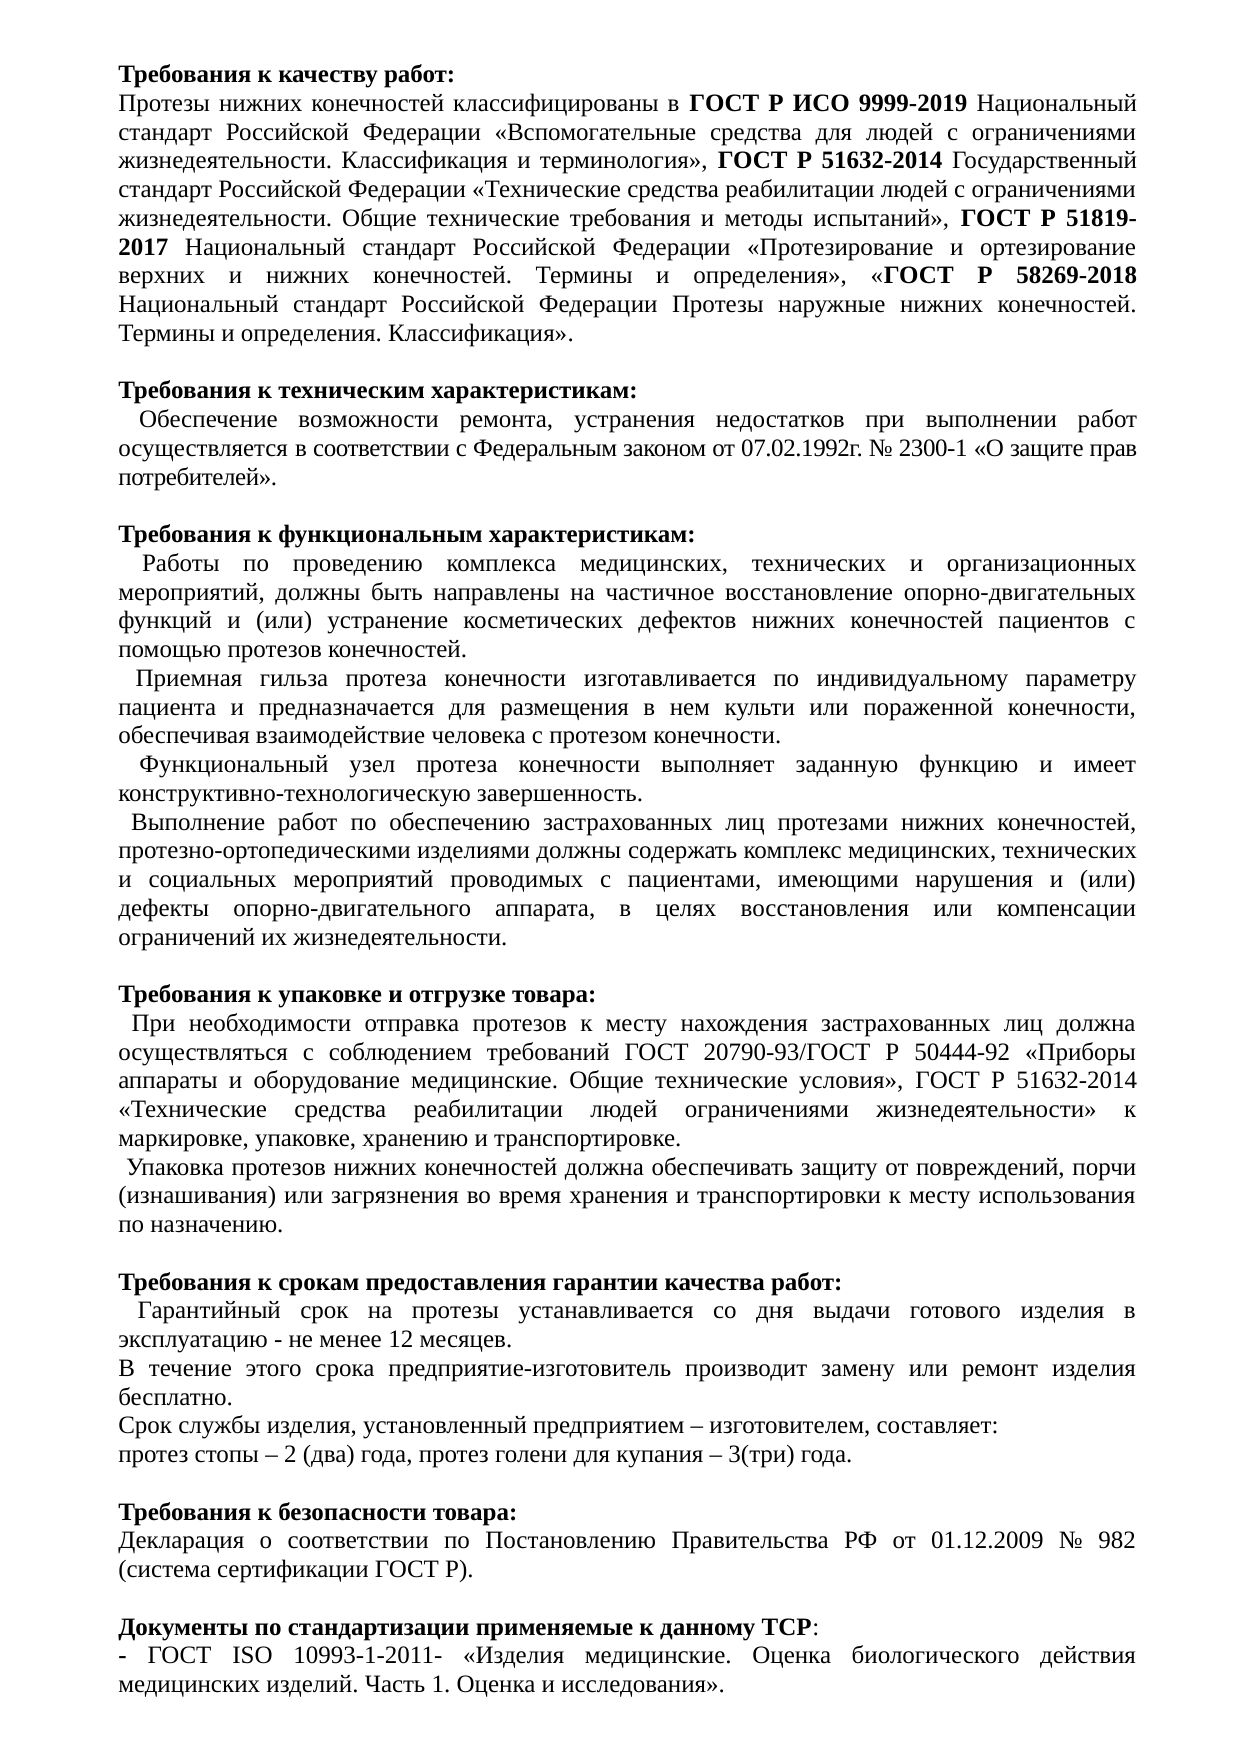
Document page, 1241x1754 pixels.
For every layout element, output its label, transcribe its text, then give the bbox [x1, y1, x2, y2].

text Требования к техническим характеристикам: [118, 375, 1137, 404]
text Функциональный узел протеза конечности выполняет заданную функцию и имеет конструктивно-технологическую завершенность. [118, 749, 1137, 807]
text В течение этого срока предприятие-изготовитель производит замену или ремонт изделия бесплатно. [118, 1353, 1137, 1410]
text - ГОСТ ISO 10993-1-2011- «Изделия медицинские. Оценка биологического действия медицинских изделий. Часть 1. Оценка и исследования». [118, 1640, 1137, 1698]
text Гарантийный срок на протезы устанавливается со дня выдачи готового изделия в эксплуатацию - не менее 12 месяцев. [118, 1295, 1137, 1353]
text Декларация о соответствии по Постановлению Правительства РФ от 01.12.2009 № 982 (система сертификации ГОСТ Р). [118, 1525, 1137, 1583]
text протез стопы – 2 (два) года, протез голени для купания – 3(три) года. [118, 1439, 1137, 1468]
text Работы по проведению комплекса медицинских, технических и организационных мероприятий, должны быть направлены на частичное восстановление опорно-двигательных функций и (или) устранение косметических дефектов нижних конечностей пациентов с помощью протезов конечностей. [118, 548, 1137, 663]
text Требования к безопасности товара: [118, 1497, 1137, 1525]
text Требования к срокам предоставления гарантии качества работ: [118, 1267, 1137, 1295]
text Срок службы изделия, установленный предприятием – изготовителем, составляет: [118, 1410, 1137, 1439]
text Упаковка протезов нижних конечностей должна обеспечивать защиту от повреждений, порчи (изнашивания) или загрязнения во время хранения и транспортировки к месту использования по назначению. [118, 1152, 1137, 1238]
text Выполнение работ по обеспечению застрахованных лиц протезами нижних конечностей, протезно-ортопедическими изделиями должны содержать комплекс медицинских, технических и социальных мероприятий проводимых с пациентами, имеющими нарушения и (или) дефекты опорно-двигательного аппарата, в целях восстановления или компенсации ограничений их жизнедеятельности. [118, 807, 1137, 950]
text При необходимости отправка протезов к месту нахождения застрахованных лиц должна осуществляться с соблюдением требований ГОСТ 20790-93/ГОСТ Р 50444-92 «Приборы аппараты и оборудование медицинские. Общие технические условия», ГОСТ Р 51632-2014 «Технические средства реабилитации людей ограничениями жизнедеятельности» к маркировке, упаковке, хранению и транспортировке. [118, 1008, 1137, 1152]
text Требования к функциональным характеристикам: [118, 519, 1137, 548]
text Требования к качеству работ: [118, 59, 1137, 88]
text Требования к упаковке и отгрузке товара: [118, 979, 1137, 1008]
text Протезы нижних конечностей классифицированы в ГОСТ Р ИСО 9999-2019 Национальный стандарт Российской Федерации «Вспомогательные средства для людей с ограничениями жизнедеятельности. Классификация и терминология», ГОСТ Р 51632-2014 Государственный стандарт Российской Федерации «Технические средства реабилитации людей с ограничениями жизнедеятельности. Общие технические требования и методы испытаний», ГОСТ Р 51819-2017 Национальный стандарт Российской Федерации «Протезирование и ортезирование верхних и нижних конечностей. Термины и определения», «ГОСТ Р 58269-2018 Национальный стандарт Российской Федерации Протезы наружные нижних конечностей. Термины и определения. Классификация». [118, 88, 1137, 347]
text Приемная гильза протеза конечности изготавливается по индивидуальному параметру пациента и предназначается для размещения в нем культи или пораженной конечности, обеспечивая взаимодействие человека с протезом конечности. [118, 663, 1137, 749]
text Документы по стандартизации применяемые к данному ТСР: [118, 1612, 1137, 1640]
text Обеспечение возможности ремонта, устранения недостатков при выполнении работ осуществляется в соответствии с Федеральным законом от 07.02.1992г. № 2300-1 «О защите прав потребителей». [118, 404, 1137, 490]
